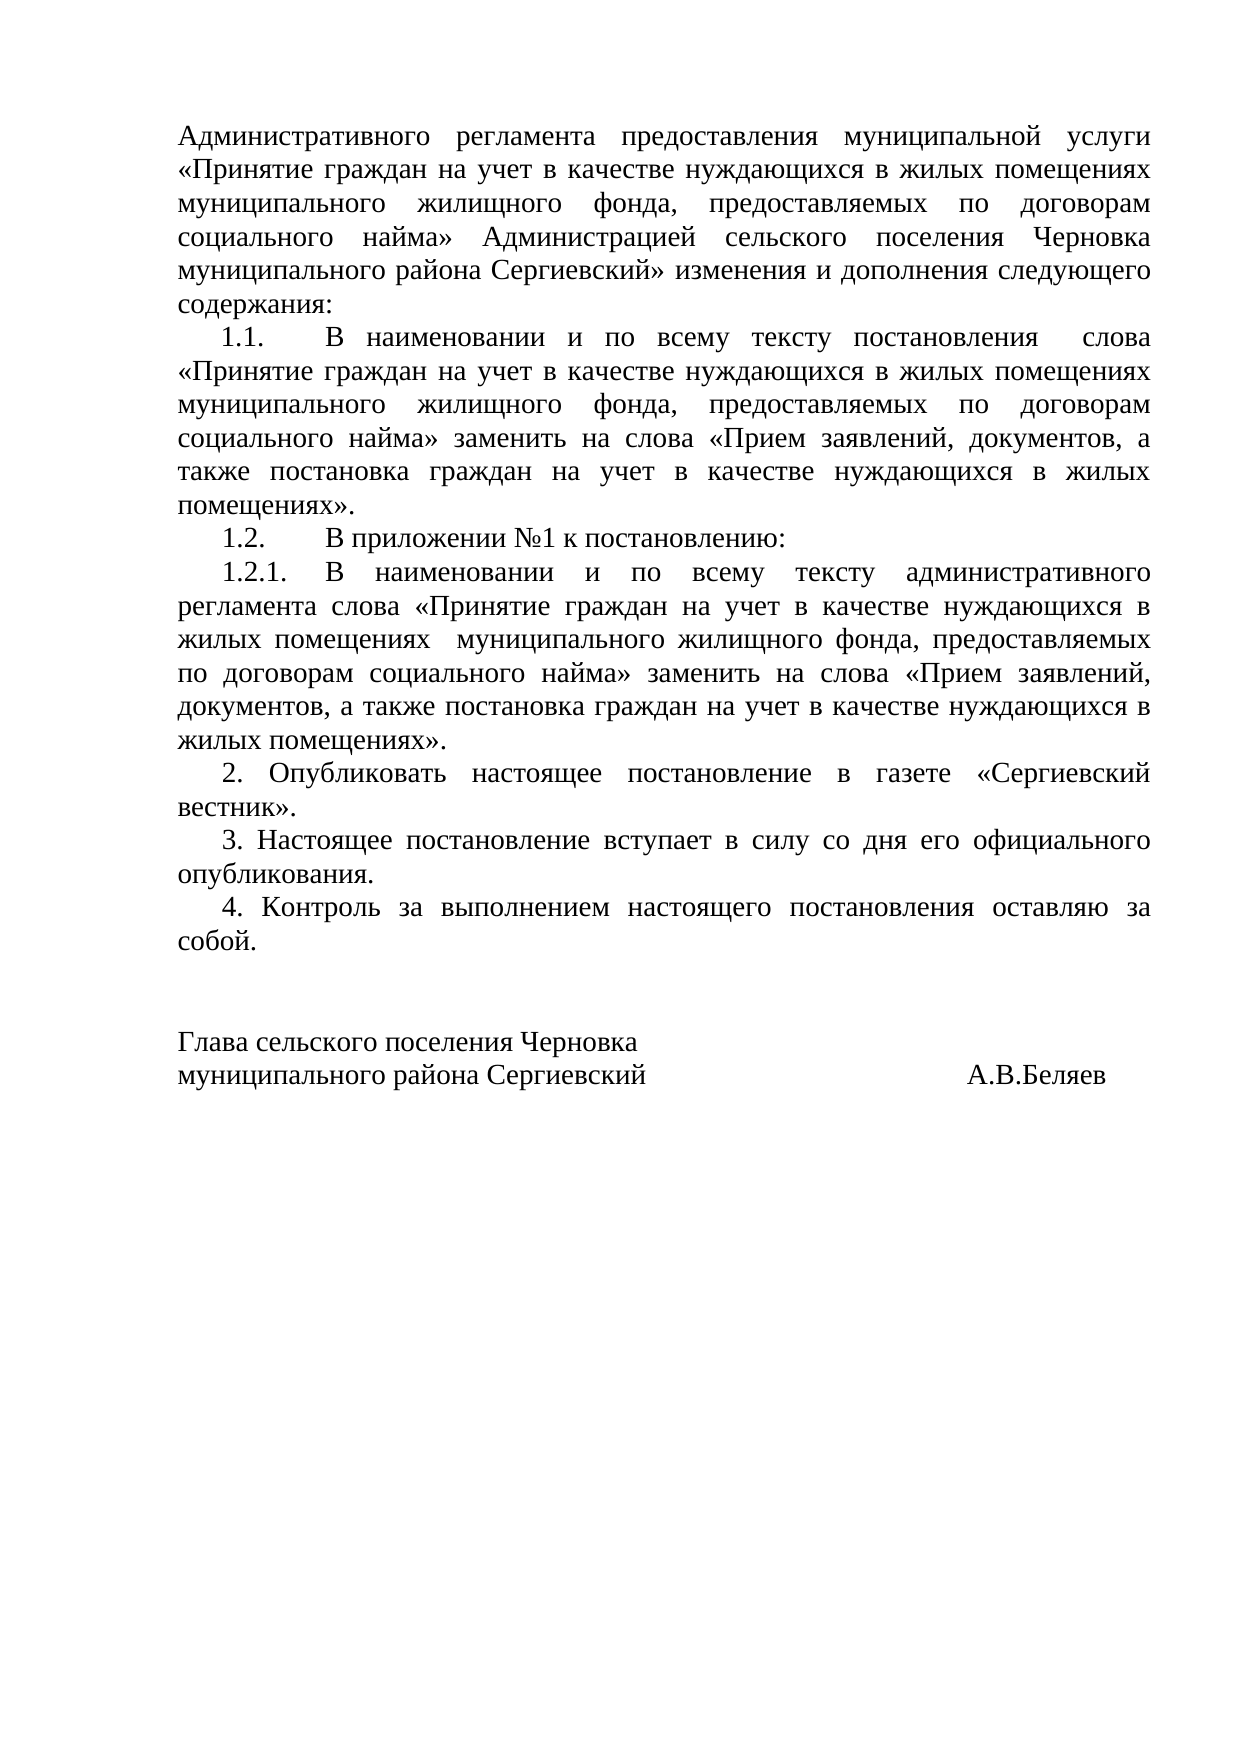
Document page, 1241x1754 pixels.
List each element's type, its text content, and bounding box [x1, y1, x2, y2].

text муниципального района Сергиевский А.В.Беляев [177, 1057, 1152, 1091]
list В наименовании и по всему тексту постановления слова «Принятие граждан на учет в качестве нуждающихся в жилых помещениях муниципального жилищного фонда, предоставляемых по договорам социального найма» заменить на слова «Прием заявлений, документов, а также постановка граждан на учет в качестве нуждающихся в жилых помещениях». [177, 319, 1152, 521]
list В наименовании и по всему тексту административного регламента слова «Принятие граждан на учет в качестве нуждающихся в жилых помещениях муниципального жилищного фонда, предоставляемых по договорам социального найма» заменить на слова «Прием заявлений, документов, а также постановка граждан на учет в качестве нуждающихся в жилых помещениях». [177, 554, 1152, 755]
text 4. Контроль за выполнением настоящего постановления оставляю за собой. [177, 889, 1152, 957]
list В приложении №1 к постановлению: [222, 521, 1152, 554]
text Глава сельского поселения Черновка [177, 1024, 1152, 1057]
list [177, 118, 1152, 319]
text 2. Опубликовать настоящее постановление в газете «Сергиевский вестник». [177, 755, 1152, 822]
text 3. Настоящее постановление вступает в силу со дня его официального опубликования. [177, 822, 1152, 889]
